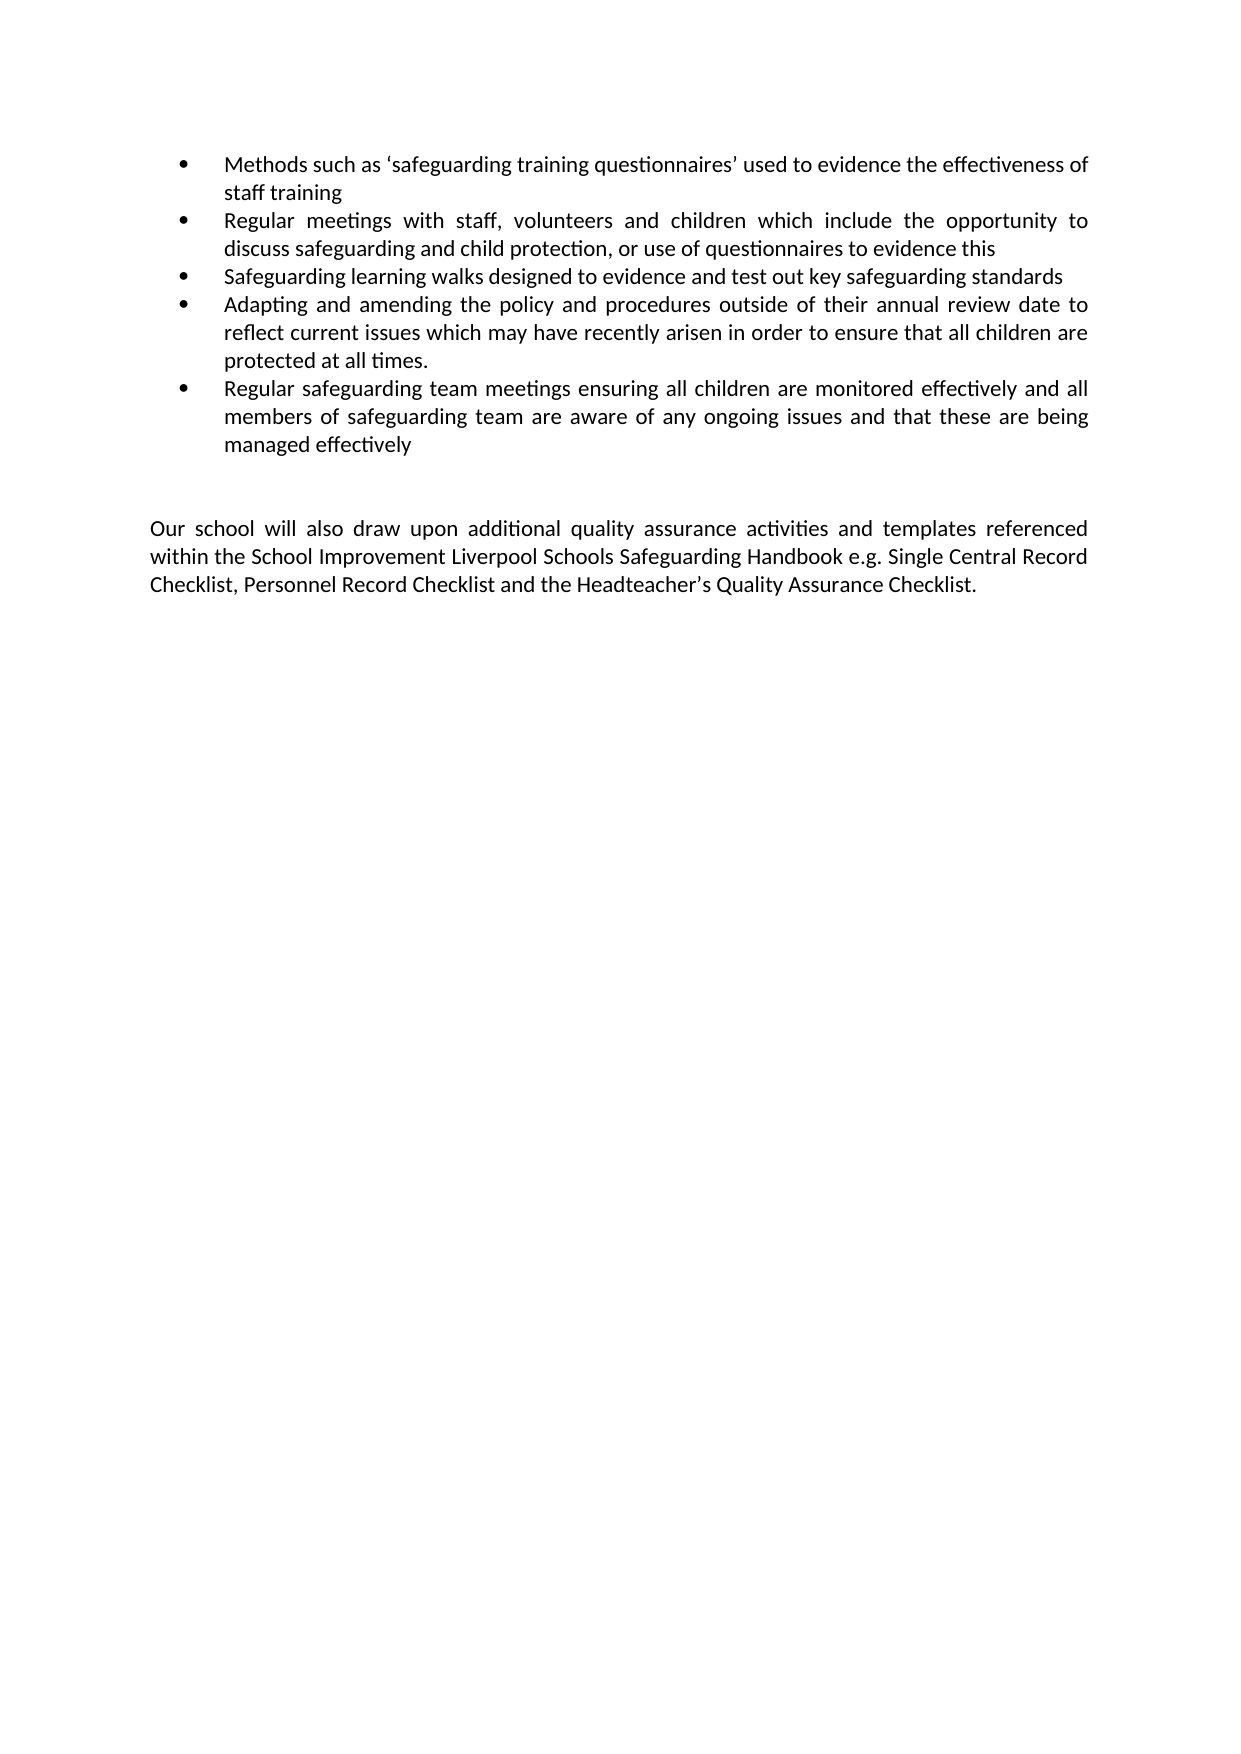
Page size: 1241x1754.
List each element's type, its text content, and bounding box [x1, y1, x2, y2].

list Adapting and amending the policy and procedures outside of their annual review date to reflect current issues which may have recently arisen in order to ensure that all children are protected at all times. [179, 290, 1090, 374]
text Our school will also draw upon additional quality assurance activities and templates referenced within the School Improvement Liverpool Schools Safeguarding Handbook e.g. Single Central Record Checklist, Personnel Record Checklist and the Headteacher’s Quality Assurance Checklist. [150, 514, 1090, 598]
list Regular safeguarding team meetings ensuring all children are monitored effectively and all members of safeguarding team are aware of any ongoing issues and that these are being managed effectively [179, 374, 1090, 458]
list Safeguarding learning walks designed to evidence and test out key safeguarding standards [179, 262, 1090, 290]
list Regular meetings with staff, volunteers and children which include the opportunity to discuss safeguarding and child protection, or use of questionnaires to evidence this [179, 206, 1090, 262]
list Methods such as ‘safeguarding training questionnaires’ used to evidence the effectiveness of staff training [179, 150, 1090, 206]
